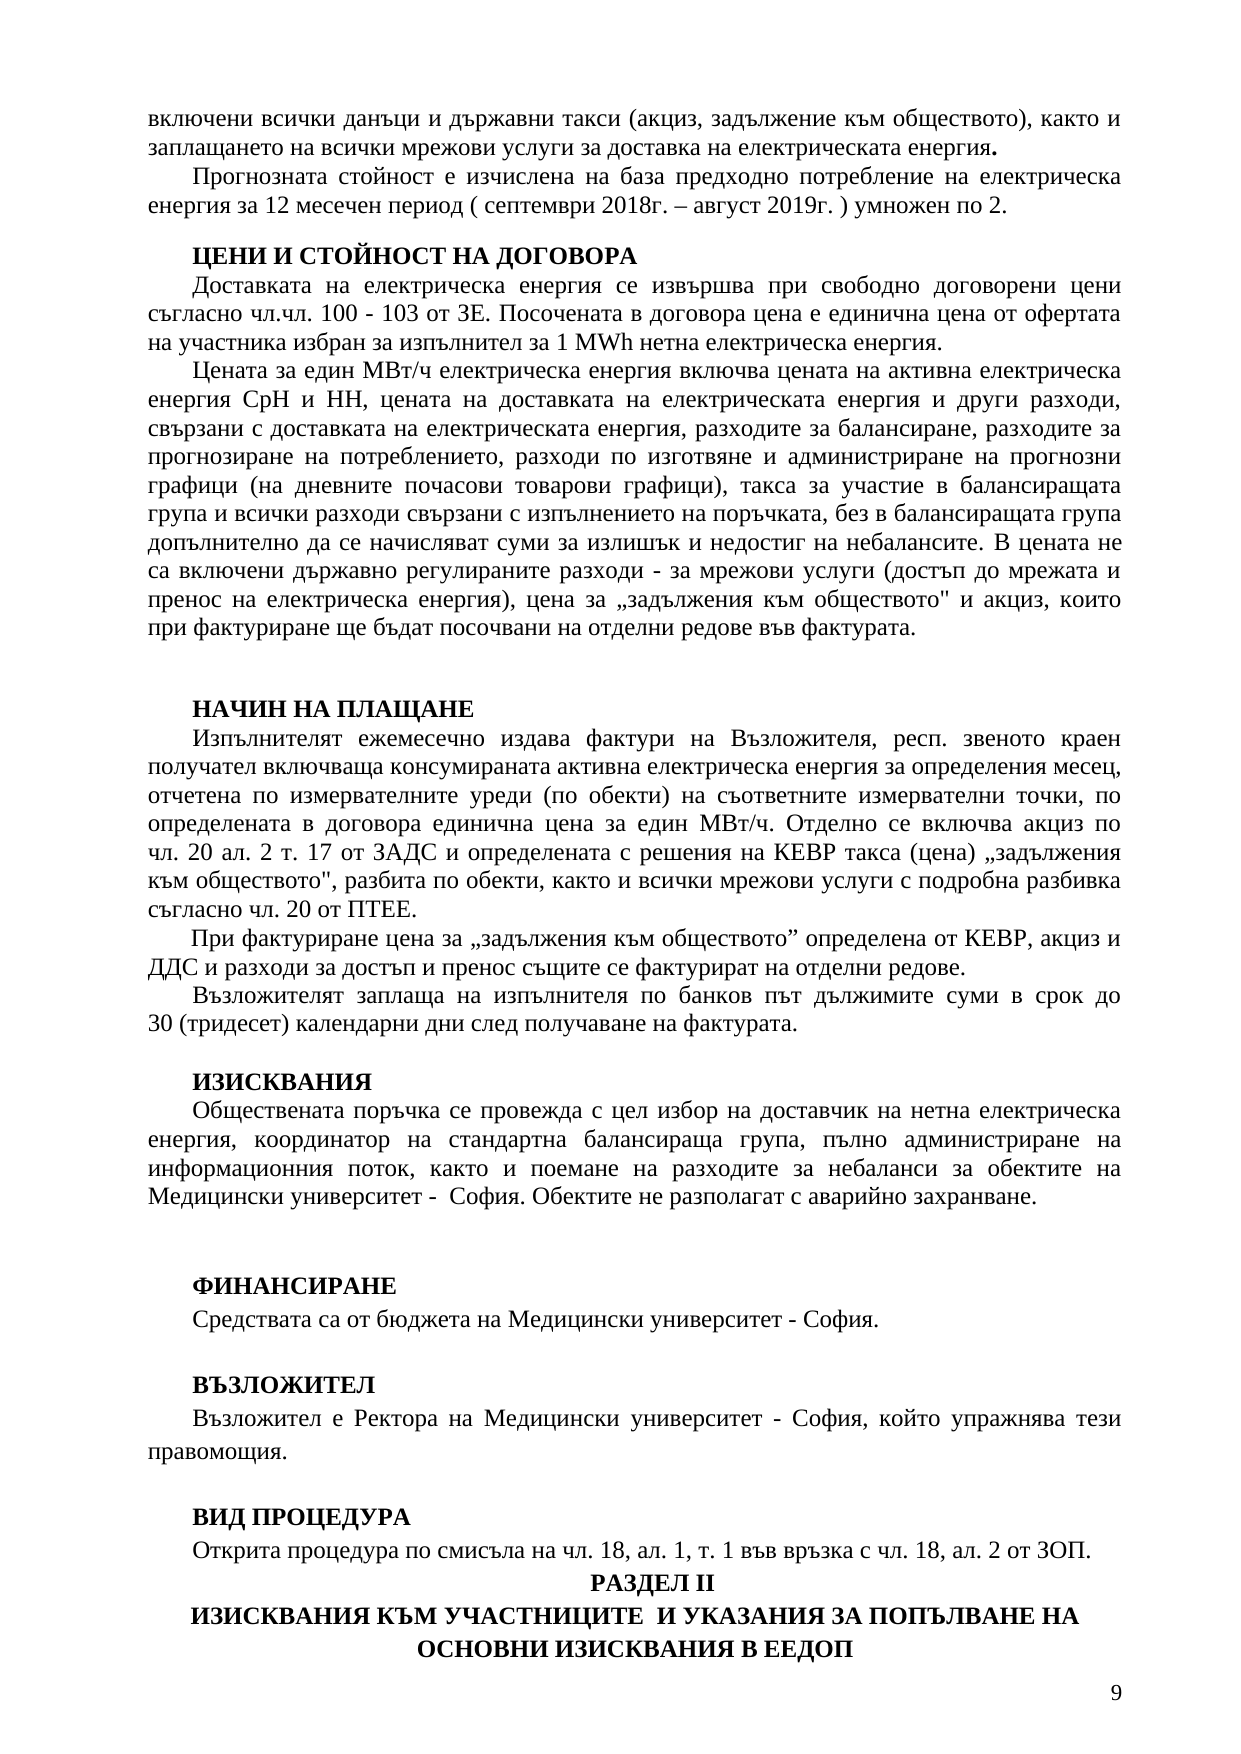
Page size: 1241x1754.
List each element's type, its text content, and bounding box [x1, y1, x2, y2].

text ВИД ПРОЦЕДУРА [148, 1502, 1122, 1531]
text ИЗИСКВАНИЯ [148, 1068, 1122, 1096]
list Прогнозната стойност е изчислена на база предходно потребление на електрическа енергия за 12 месечен период ( септември 2018г. – август 2019г. ) умножен по 2. [148, 161, 1122, 218]
text ИЗИСКВАНИЯ КЪМ УЧАСТНИЦИТЕ И УКАЗАНИЯ ЗА ПОПЪЛВАНЕ НА ОСНОВНИ ИЗИСКВАНИЯ В ЕЕДОП [148, 1601, 1122, 1663]
text Обществената поръчка се провежда с цел избор на доставчик на нетна електрическа енергия, координатор на стандартна балансираща група, пълно администриране на информационния поток, както и поемане на разходите за небаланси за обектите на Медицински университет - София. Обектите не разполагат с аварийно захранване. [148, 1096, 1122, 1210]
text ЦЕНИ И СТОЙНОСТ НА ДОГОВОРА [148, 242, 1122, 271]
text Възложителят заплаща на изпълнителя по банков път дължимите суми в срок до 30 (тридесет) календарни дни след получаване на фактурата. [148, 980, 1122, 1037]
text Открита процедура по смисъла на чл. 18, ал. 1, т. 1 във връзка с чл. 18, ал. 2 от ЗОП. [148, 1535, 1122, 1564]
text РАЗДЕЛ ІI [148, 1568, 1122, 1597]
text Изпълнителят ежемесечно издава фактури на Възложителя, респ. звеното краен получател включваща консумираната активна електрическа енергия за определения месец, отчетена по измервателните уреди (по обекти) на съответните измервателни точки, по определената в договора единична цена за един МВт/ч. Отделно се включва акциз по чл. 20 ал. 2 т. 17 от ЗАДС и определената с решения на КЕВР такса (цена) „задължения към обществото", разбита по обекти, както и всички мрежови услуги с подробна разбивка съгласно чл. 20 от ПТЕЕ. [148, 723, 1122, 923]
text Цената за един МВт/ч електрическа енергия включва цената на активна електрическа енергия СрН и НН, цената на доставката на електрическата енергия и други разходи, свързани с доставката на електрическата енергия, разходите за балансиране, разходите за прогнозиране на потреблението, разходи по изготвяне и администриране на прогнозни графици (на дневните почасови товарови графици), такса за участие в балансиращата група и всички разходи свързани с изпълнението на поръчката, без в балансиращата група допълнително да се начисляват суми за излишък и недостиг на небалансите. В цената не са включени държавно регулираните разходи - за мрежови услуги (достъп до мрежата и пренос на електрическа енергия), цена за „задължения към обществото" и акциз, които при фактуриране ще бъдат посочвани на отделни редове във фактурата. [148, 356, 1122, 642]
text ФИНАНСИРАНЕ [148, 1271, 1122, 1300]
text ВЪЗЛОЖИТЕЛ [148, 1370, 1122, 1399]
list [148, 103, 1122, 161]
text Възложител е Ректора на Медицински университет - София, който упражнява тези правомощия. [148, 1403, 1122, 1465]
text Доставката на електрическа енергия се извършва при свободно договорени цени съгласно чл.чл. 100 - 103 от ЗЕ. Посочената в договора цена е единична цена от офертата на участника избран за изпълнител за 1 МWh нетна електрическа енергия. [148, 271, 1122, 356]
text НАЧИН НА ПЛАЩАНЕ [148, 694, 1122, 723]
text При фактуриране цена за „задължения към обществото” определена от КЕВР, акциз и ДДС и разходи за достъп и пренос същите се фактурират на отделни редове. [148, 923, 1122, 980]
text Средствата са от бюджета на Медицински университет - София. [148, 1304, 1122, 1333]
